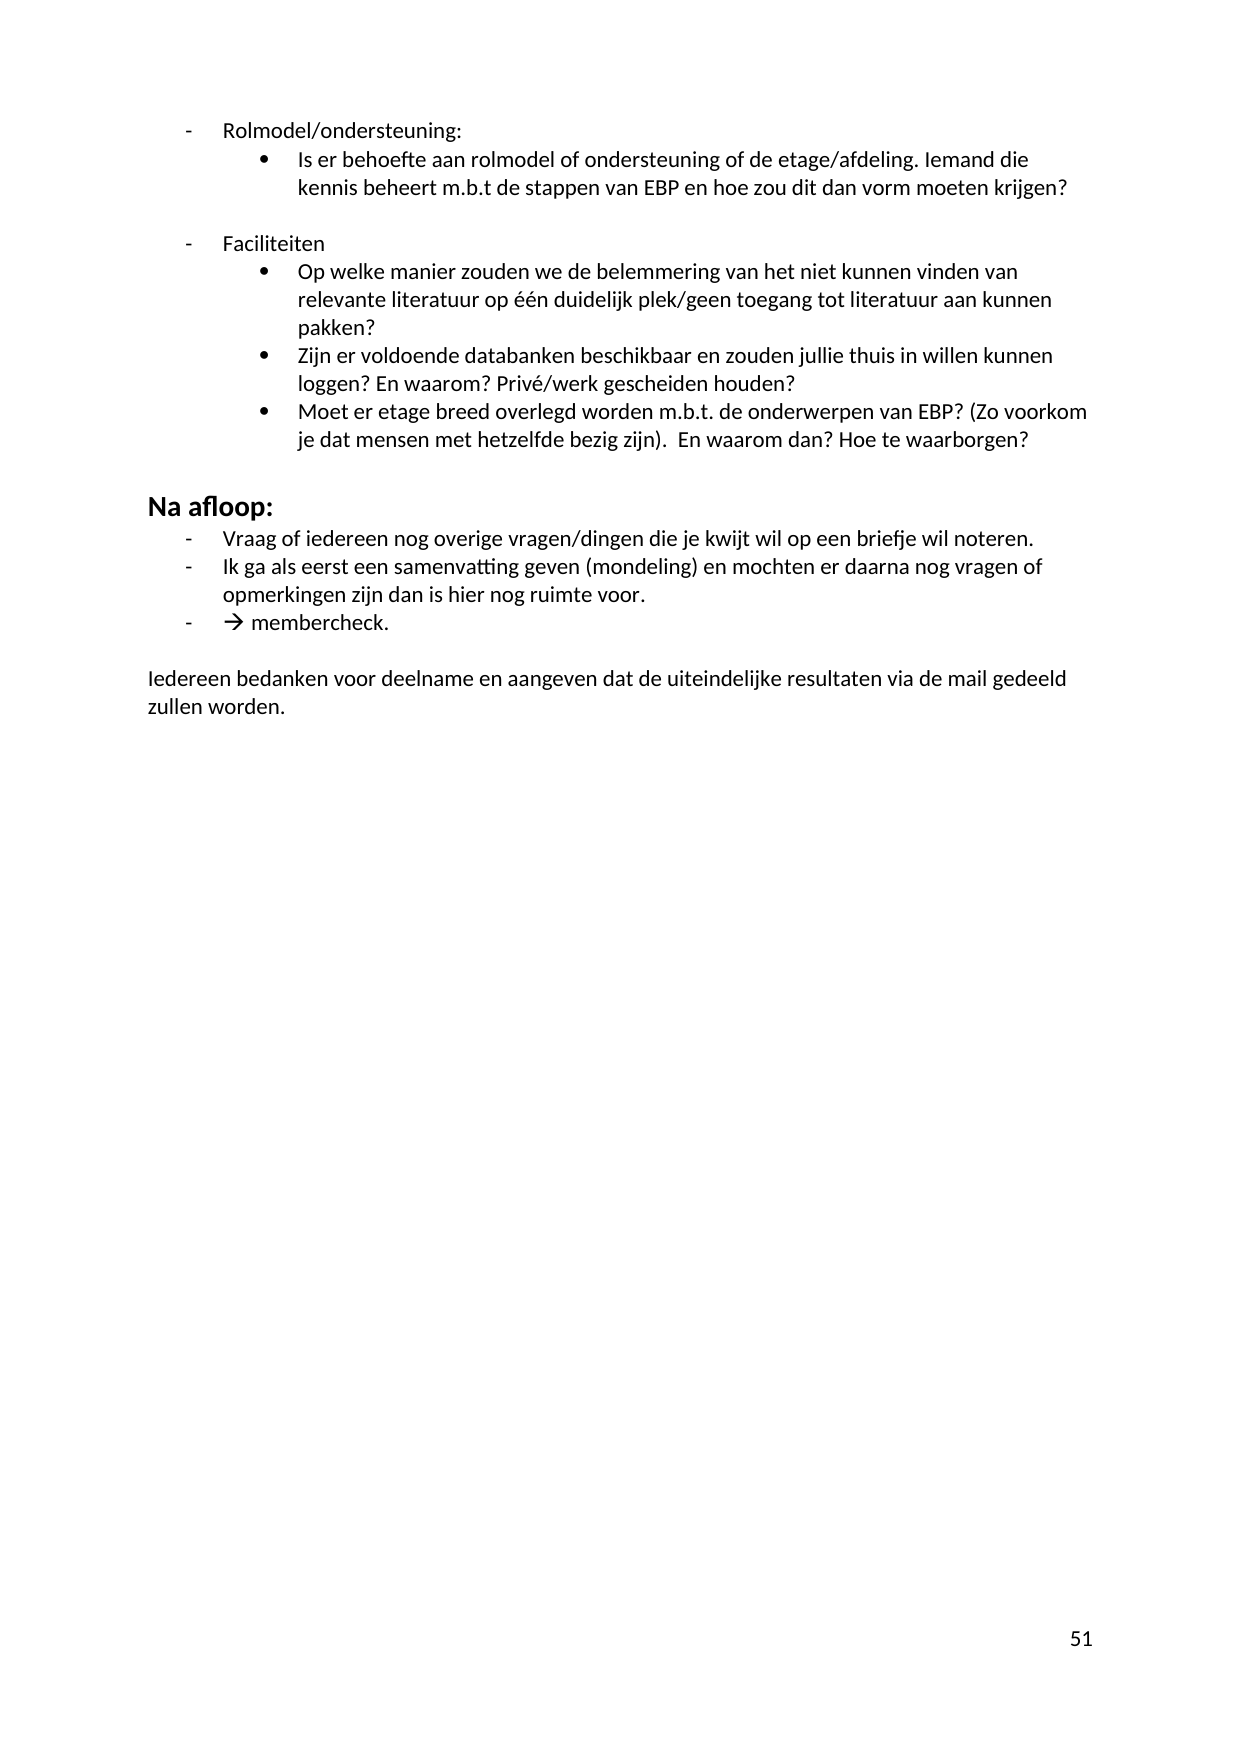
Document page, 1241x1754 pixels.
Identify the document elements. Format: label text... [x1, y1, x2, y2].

list Faciliteiten [185, 229, 1093, 257]
list Ik ga als eerst een samenvatting geven (mondeling) en mochten er daarna nog vragen of opmerkingen zijn dan is hier nog ruimte voor. [185, 552, 1093, 608]
list Vraag of iedereen nog overige vragen/dingen die je kwijt wil op een briefje wil noteren. [185, 524, 1093, 552]
list membercheck. [185, 608, 1093, 636]
list Moet er etage breed overlegd worden m.b.t. de onderwerpen van EBP? (Zo voorkom je dat mensen met hetzelfde bezig zijn). En waarom dan? Hoe te waarborgen? [260, 397, 1093, 453]
list Zijn er voldoende databanken beschikbaar en zouden jullie thuis in willen kunnen loggen? En waarom? Privé/werk gescheiden houden? [260, 341, 1093, 397]
list Rolmodel/ondersteuning: [185, 117, 1093, 145]
list Is er behoefte aan rolmodel of ondersteuning of de etage/afdeling. Iemand die kennis beheert m.b.t de stappen van EBP en hoe zou dit dan vorm moeten krijgen? [260, 145, 1093, 201]
text Iedereen bedanken voor deelname en aangeven dat de uiteindelijke resultaten via de mail gedeeld zullen worden. [148, 664, 1093, 720]
text Na afloop: [148, 488, 1093, 524]
list Op welke manier zouden we de belemmering van het niet kunnen vinden van relevante literatuur op één duidelijk plek/geen toegang tot literatuur aan kunnen pakken? [260, 257, 1093, 341]
